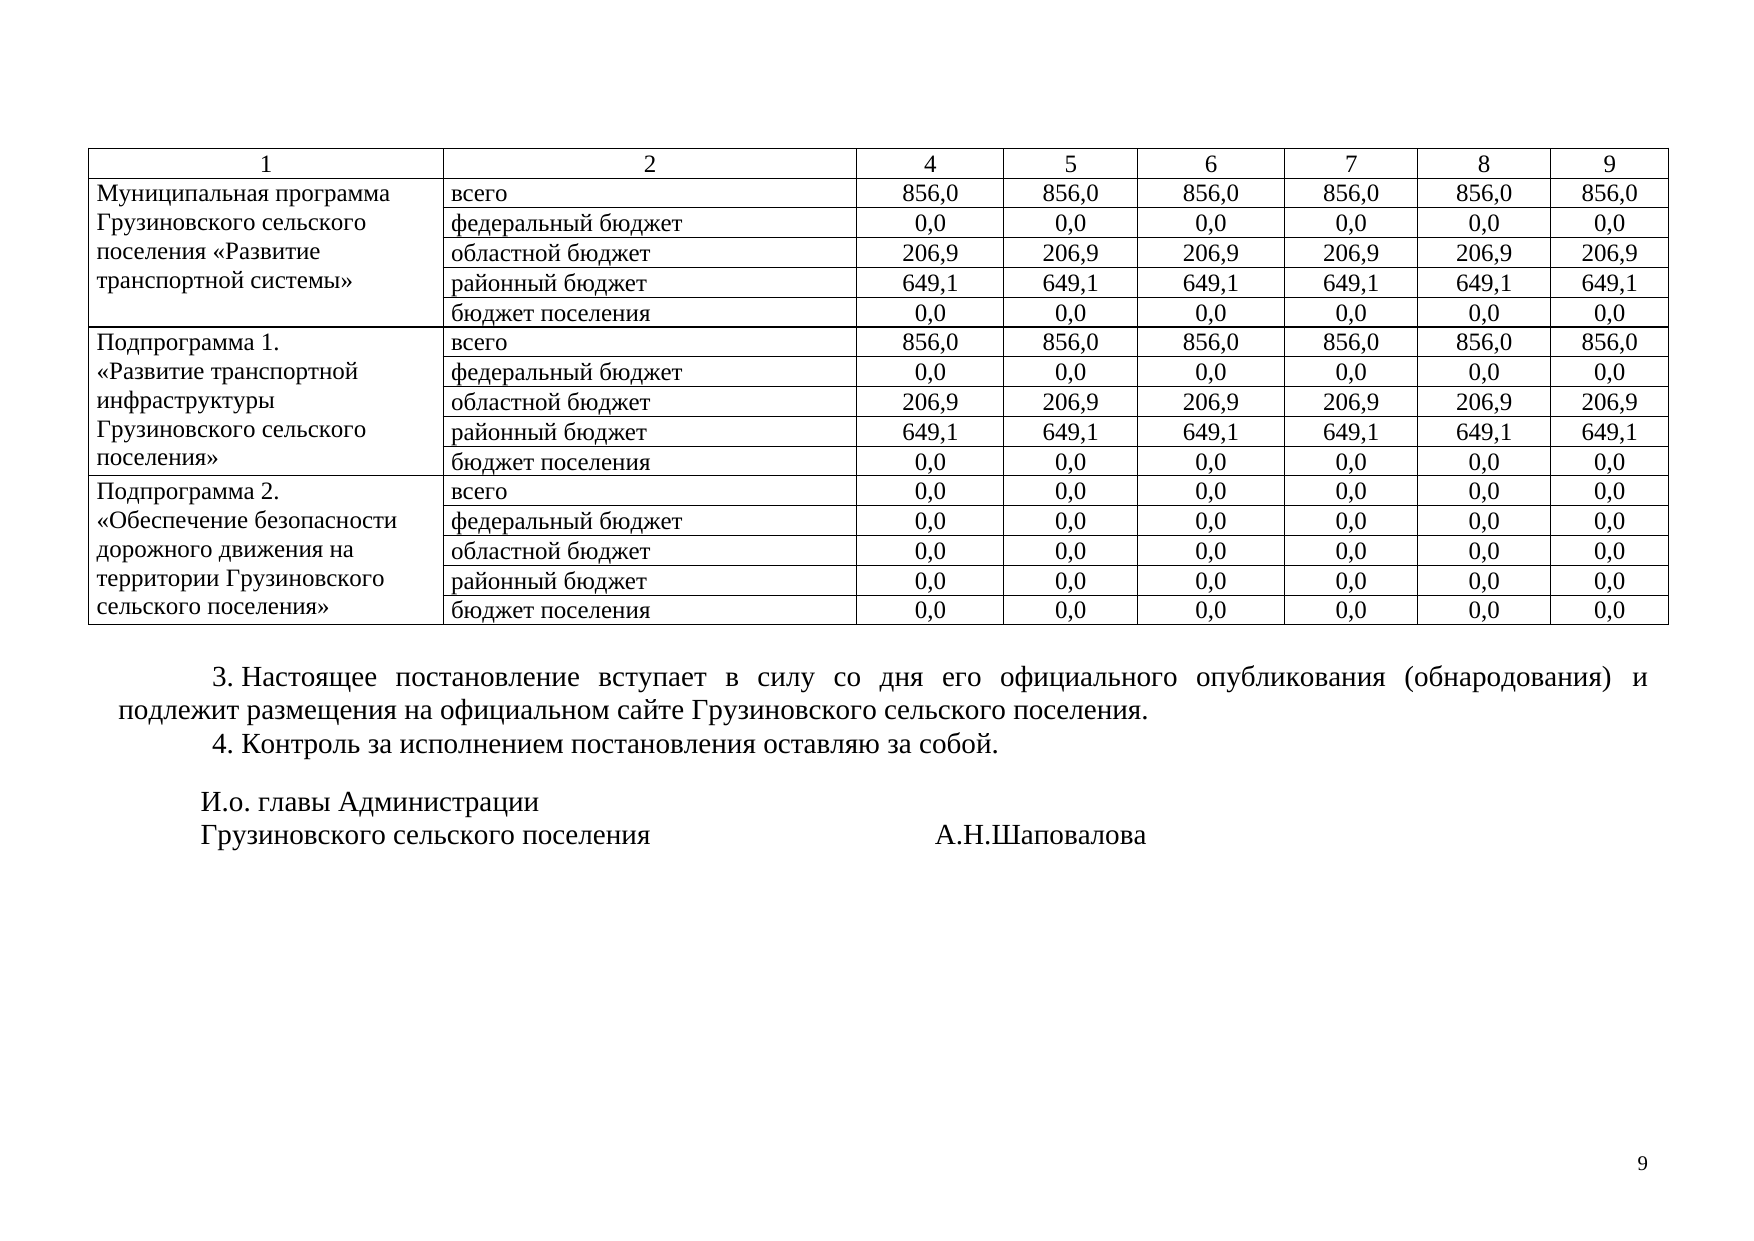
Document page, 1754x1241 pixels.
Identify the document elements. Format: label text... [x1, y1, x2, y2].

table_cell федеральный бюджет [444, 506, 856, 535]
table_cell 856,0 [857, 179, 1003, 207]
table_cell 0,0 [1004, 447, 1137, 475]
table_cell 0,0 [1138, 566, 1284, 594]
table_cell 206,9 [1004, 387, 1137, 416]
table_cell 0,0 [857, 596, 1003, 624]
table_cell 0,0 [1418, 566, 1550, 594]
text 3. Настоящее постановление вступает в силу со дня его официального опубликования (обнародования) и подлежит размещения на официальном сайте Грузиновского сельского поселения. [118, 659, 1648, 726]
table_cell 0,0 [1551, 596, 1668, 624]
table_cell 206,9 [1418, 238, 1550, 267]
table_cell 0,0 [1138, 596, 1284, 624]
table_cell 0,0 [1285, 208, 1417, 237]
table_cell 856,0 [1285, 179, 1417, 207]
table_cell 856,0 [1418, 328, 1550, 356]
table_cell районный бюджет [444, 268, 856, 297]
table_cell областной бюджет [444, 387, 856, 416]
table_cell бюджет поселения [444, 447, 856, 475]
table_cell 649,1 [1004, 268, 1137, 297]
table_cell 0,0 [1004, 208, 1137, 237]
table_cell 0,0 [1418, 357, 1550, 386]
table_cell 0,0 [857, 357, 1003, 386]
table_cell всего [444, 476, 856, 505]
table_cell 206,9 [1138, 387, 1284, 416]
table_cell 0,0 [857, 476, 1003, 505]
text И.о. главы Администрации [118, 784, 1648, 817]
table_cell 0,0 [1551, 536, 1668, 565]
table_cell 0,0 [857, 536, 1003, 565]
table_cell 0,0 [1551, 357, 1668, 386]
table_cell 649,1 [1004, 417, 1137, 446]
table_cell 856,0 [1138, 179, 1284, 207]
table_cell 0,0 [857, 298, 1003, 326]
table_cell 0,0 [1004, 596, 1137, 624]
table_cell 649,1 [1551, 417, 1668, 446]
table_cell 0,0 [1551, 208, 1668, 237]
table_cell 0,0 [1138, 298, 1284, 326]
text Грузиновского сельского поселения А.Н.Шаповалова [193, 817, 1648, 851]
table_cell 6 [1138, 149, 1284, 177]
table_cell 856,0 [1138, 328, 1284, 356]
table_cell районный бюджет [444, 417, 856, 446]
table_cell 0,0 [857, 566, 1003, 594]
table_cell 0,0 [1418, 596, 1550, 624]
table_cell 0,0 [1551, 298, 1668, 326]
table_cell 0,0 [1418, 536, 1550, 565]
table_cell 0,0 [1551, 447, 1668, 475]
table_cell 0,0 [1285, 506, 1417, 535]
table_cell 0,0 [857, 447, 1003, 475]
table_cell 0,0 [1004, 506, 1137, 535]
table_cell 206,9 [857, 238, 1003, 267]
table_cell 649,1 [1551, 268, 1668, 297]
table_cell 649,1 [1418, 417, 1550, 446]
table_cell 7 [1285, 149, 1417, 177]
table_cell 0,0 [1138, 506, 1284, 535]
table_cell 206,9 [1551, 238, 1668, 267]
table_cell федеральный бюджет [444, 208, 856, 237]
table_cell 0,0 [1004, 536, 1137, 565]
table_cell Муниципальная программа Грузиновского сельского поселения «Развитие транспортной системы» [89, 179, 443, 326]
table_cell 206,9 [1285, 387, 1417, 416]
table_cell 0,0 [1551, 476, 1668, 505]
table_cell 649,1 [1418, 268, 1550, 297]
table_cell 8 [1418, 149, 1550, 177]
table_cell 649,1 [857, 268, 1003, 297]
table_cell 0,0 [1285, 566, 1417, 594]
table_cell 649,1 [1138, 268, 1284, 297]
table_cell 5 [1004, 149, 1137, 177]
table_cell 0,0 [1285, 298, 1417, 326]
table_cell 856,0 [1285, 328, 1417, 356]
table_cell 0,0 [1285, 536, 1417, 565]
table_cell 856,0 [1004, 328, 1137, 356]
table_cell 0,0 [1418, 476, 1550, 505]
table_cell 649,1 [1138, 417, 1284, 446]
table_cell 0,0 [1551, 506, 1668, 535]
table_cell 206,9 [857, 387, 1003, 416]
table_cell 649,1 [1285, 268, 1417, 297]
table_cell 0,0 [1138, 357, 1284, 386]
table_cell 9 [1551, 149, 1668, 177]
table_cell Подпрограмма 1. «Развитие транспортной инфраструктуры Грузиновского сельского поселения» [89, 328, 443, 475]
table_cell областной бюджет [444, 238, 856, 267]
table_cell 0,0 [1418, 447, 1550, 475]
table_cell 0,0 [1285, 357, 1417, 386]
table_cell 0,0 [857, 208, 1003, 237]
text 4. Контроль за исполнением постановления оставляю за собой. [118, 726, 1648, 759]
table_cell 206,9 [1138, 238, 1284, 267]
table_cell 0,0 [1285, 596, 1417, 624]
table_cell 856,0 [1551, 179, 1668, 207]
table_cell бюджет поселения [444, 298, 856, 326]
table_cell Подпрограмма 2. «Обеспечение безопасности дорожного движения на территории Грузиновского сельского поселения» [89, 476, 443, 624]
table_cell 0,0 [1418, 298, 1550, 326]
table_cell 0,0 [1138, 447, 1284, 475]
table_cell всего [444, 328, 856, 356]
table_cell всего [444, 179, 856, 207]
table_cell 1 [89, 149, 443, 177]
table_cell 0,0 [1285, 476, 1417, 505]
table_cell районный бюджет [444, 566, 856, 594]
table_cell 0,0 [1004, 357, 1137, 386]
table_cell 0,0 [1004, 298, 1137, 326]
table_cell федеральный бюджет [444, 357, 856, 386]
table_cell 206,9 [1285, 238, 1417, 267]
table_cell 856,0 [857, 328, 1003, 356]
table_cell 206,9 [1551, 387, 1668, 416]
table_cell 856,0 [1418, 179, 1550, 207]
table_cell 856,0 [1004, 179, 1137, 207]
table_cell 2 [444, 149, 856, 177]
table_cell 856,0 [1551, 328, 1668, 356]
table_cell 0,0 [1418, 506, 1550, 535]
table_cell 0,0 [1285, 447, 1417, 475]
table_cell 0,0 [1138, 476, 1284, 505]
table_cell 206,9 [1004, 238, 1137, 267]
table_cell 0,0 [857, 506, 1003, 535]
table_cell 0,0 [1551, 566, 1668, 594]
table_cell 0,0 [1138, 536, 1284, 565]
table_cell 4 [857, 149, 1003, 177]
table_cell 649,1 [857, 417, 1003, 446]
table_cell 0,0 [1004, 476, 1137, 505]
table_cell 0,0 [1004, 566, 1137, 594]
table_cell 206,9 [1418, 387, 1550, 416]
table_cell бюджет поселения [444, 596, 856, 624]
table_cell 0,0 [1418, 208, 1550, 237]
table_cell областной бюджет [444, 536, 856, 565]
table_cell 649,1 [1285, 417, 1417, 446]
table_cell 0,0 [1138, 208, 1284, 237]
